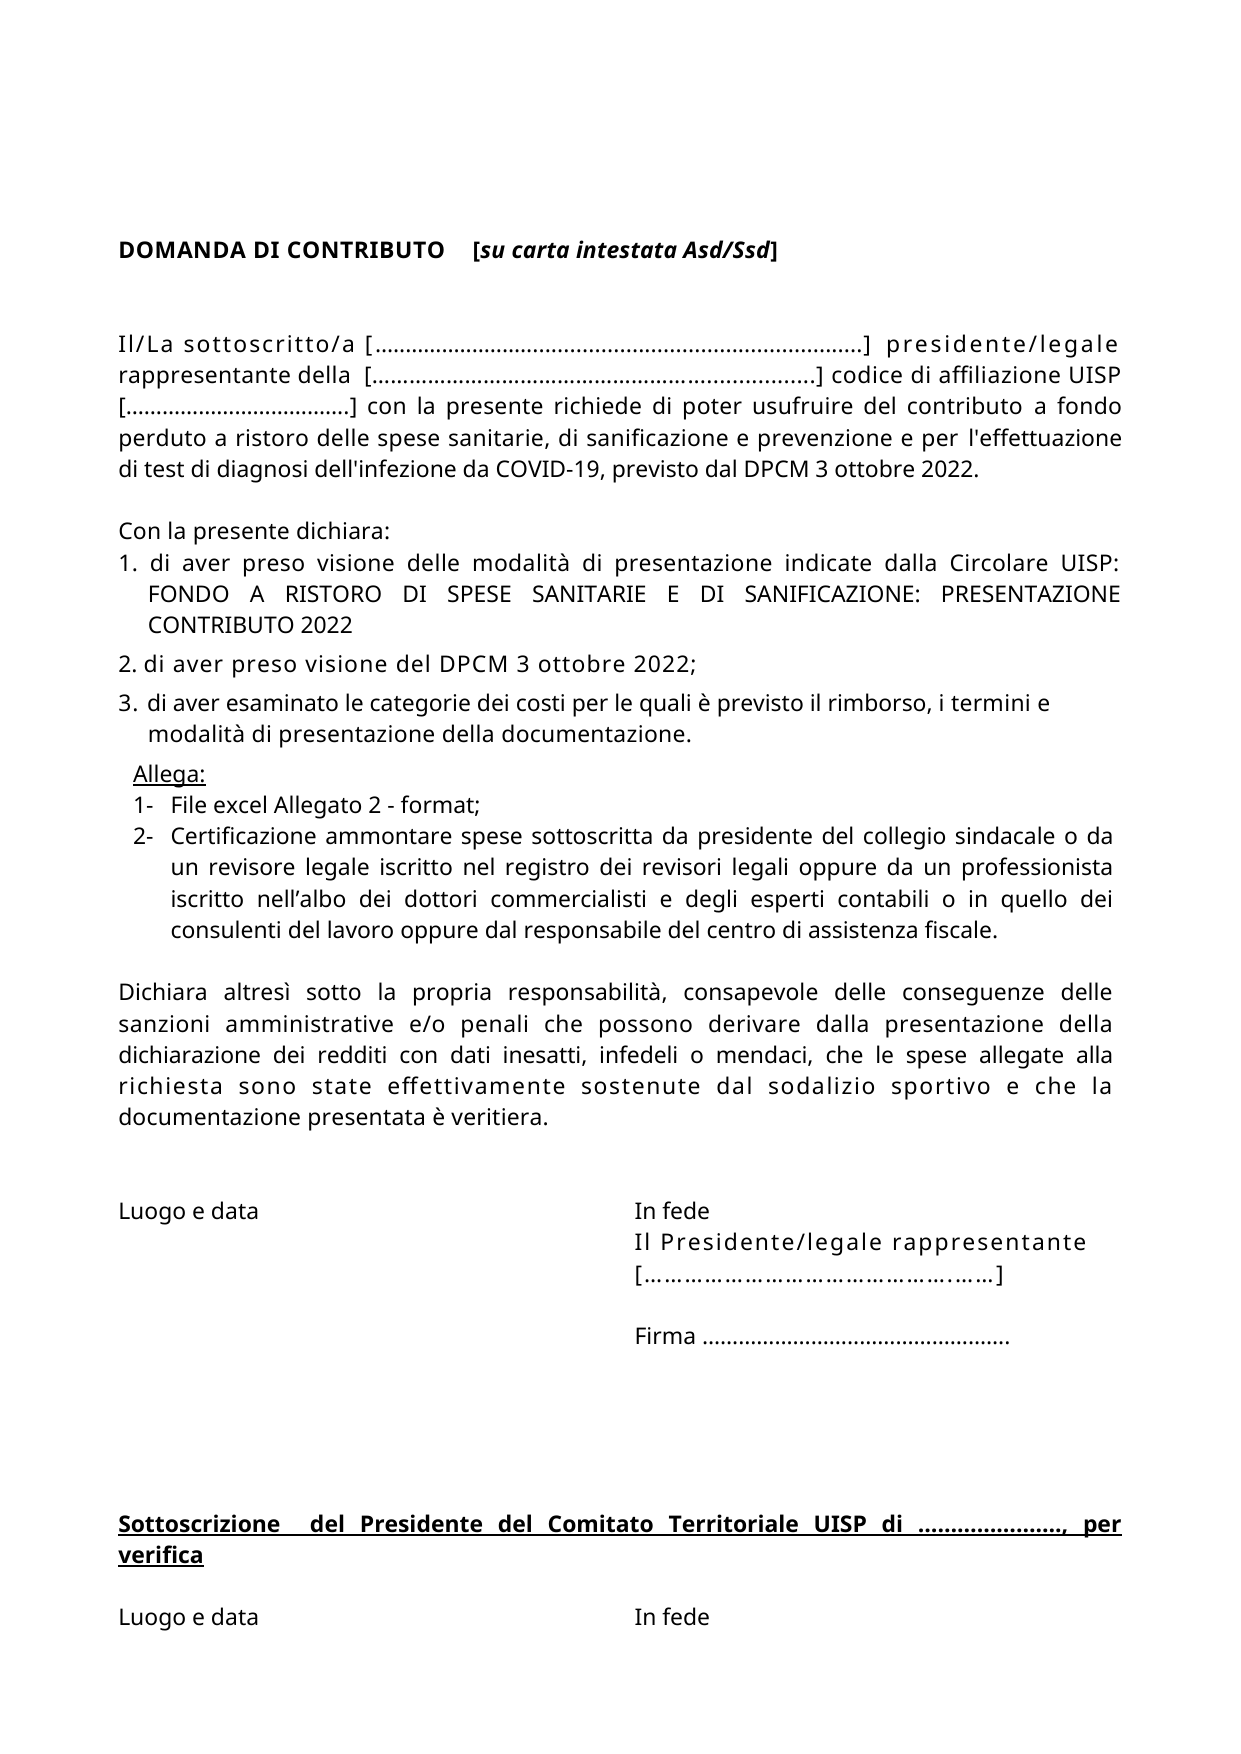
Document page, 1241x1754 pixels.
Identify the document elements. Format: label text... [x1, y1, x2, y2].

text Firma ……………………..……………………. [561, 1320, 1122, 1351]
subtitle 2. di aver preso visione del DPCM 3 ottobre 2022; [118, 648, 1122, 679]
text Con la presente dichiara: [118, 515, 1122, 547]
text Sottoscrizione del Presidente del Comitato Territoriale UISP di …………………., per verifica [118, 1507, 1122, 1534]
text Il Presidente/legale rappresentante [561, 1226, 1122, 1257]
text rappresentante della […………………………………………… .] codice di affiliazione UISP [……………………………….] con la presente richiede di poter usufruire del contributo a fondo perduto a ristoro delle spese sanitarie, di sanificazione e prevenzione e per l'effettuazione di test di diagnosi dell'infezione da COVID-19, previsto dal DPCM 3 ottobre 2022. [118, 359, 1122, 484]
text Il/La sottoscritto/a [ ] presidente/legale [118, 328, 1122, 359]
list File excel Allegato 2 - format; [133, 789, 1114, 820]
text Luogo e data In fede [118, 1195, 1122, 1226]
text Luogo e data In fede [118, 1601, 1122, 1632]
text Allega: [133, 757, 1114, 789]
list Certificazione ammontare spese sottoscritta da presidente del collegio sindacale o da un revisore legale iscritto nel registro dei revisori legali oppure da un professionista iscritto nell’albo dei dottori commercialisti e degli esperti contabili o in quello dei consulenti del lavoro oppure dal responsabile del centro di assistenza fiscale. [133, 820, 1114, 945]
subtitle 3. di aver esaminato le categorie dei costi per le quali è previsto il rimborso, i termini e modalità di presentazione della documentazione. [118, 687, 1122, 750]
text [……………………………………….……] [561, 1257, 1122, 1289]
text Sottoscrizione del Presidente del Comitato Territoriale UISP di …………………., per verifica [118, 1536, 1122, 1570]
subtitle 1. di aver preso visione delle modalità di presentazione indicate dalla Circolare UISP: FONDO A RISTORO DI SPESE SANITARIE E DI SANIFICAZIONE: PRESENTAZIONE CONTRIBUTO 2022 [118, 547, 1122, 640]
text Dichiara altresì sotto la propria responsabilità, consapevole delle conseguenze delle sanzioni amministrative e/o penali che possono derivare dalla presentazione della dichiarazione dei redditi con dati inesatti, infedeli o mendaci, che le spese allegate alla richiesta sono state effettivamente sostenute dal sodalizio sportivo e che la documentazione presentata è veritiera. [118, 976, 1114, 1132]
text DOMANDA DI CONTRIBUTO [su carta intestata Asd/Ssd] [118, 234, 1122, 265]
